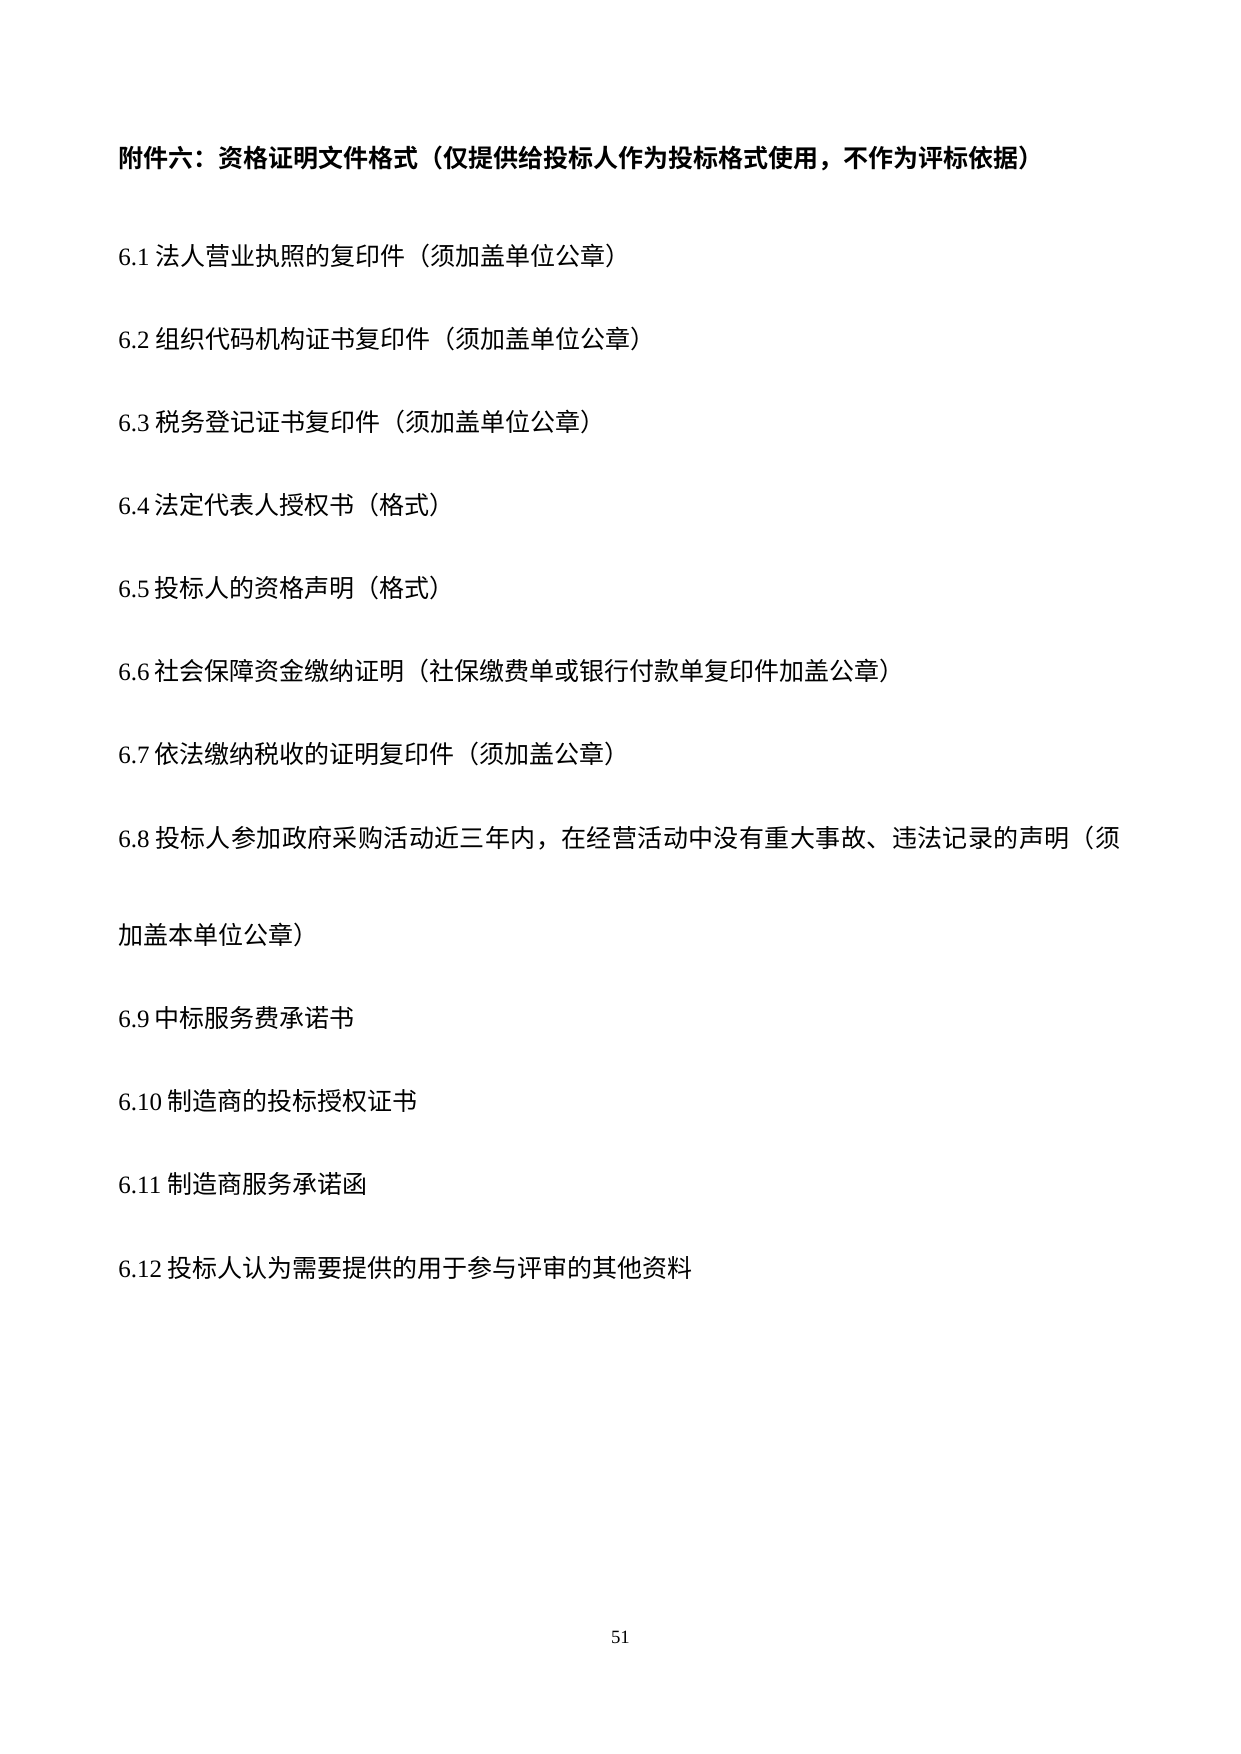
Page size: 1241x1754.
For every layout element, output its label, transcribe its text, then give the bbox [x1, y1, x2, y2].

text 6.4法定代表人授权书（格式） [118, 471, 1122, 536]
text 附件六：资格证明文件格式（仅提供给投标人作为投标格式使用，不作为评标依据） [118, 124, 1122, 189]
text 6.11 制造商服务承诺函 [118, 1151, 1122, 1216]
text 6.8投标人参加政府采购活动近三年内，在经营活动中没有重大事故、违法记录的声明（须加盖本单位公章） [118, 804, 1122, 966]
text 6.6社会保障资金缴纳证明（社保缴费单或银行付款单复印件加盖公章） [118, 637, 1122, 702]
text 6.1 法人营业执照的复印件（须加盖单位公章） [118, 222, 1122, 287]
text 6.2 组织代码机构证书复印件（须加盖单位公章） [118, 305, 1122, 370]
text 6.3 税务登记证书复印件（须加盖单位公章） [118, 388, 1122, 453]
text 6.12投标人认为需要提供的用于参与评审的其他资料 [118, 1234, 1122, 1299]
text 6.10制造商的投标授权证书 [118, 1067, 1122, 1132]
text 6.9中标服务费承诺书 [118, 984, 1122, 1049]
text 6.5投标人的资格声明（格式） [118, 554, 1122, 619]
text 6.7依法缴纳税收的证明复印件（须加盖公章） [118, 721, 1122, 786]
